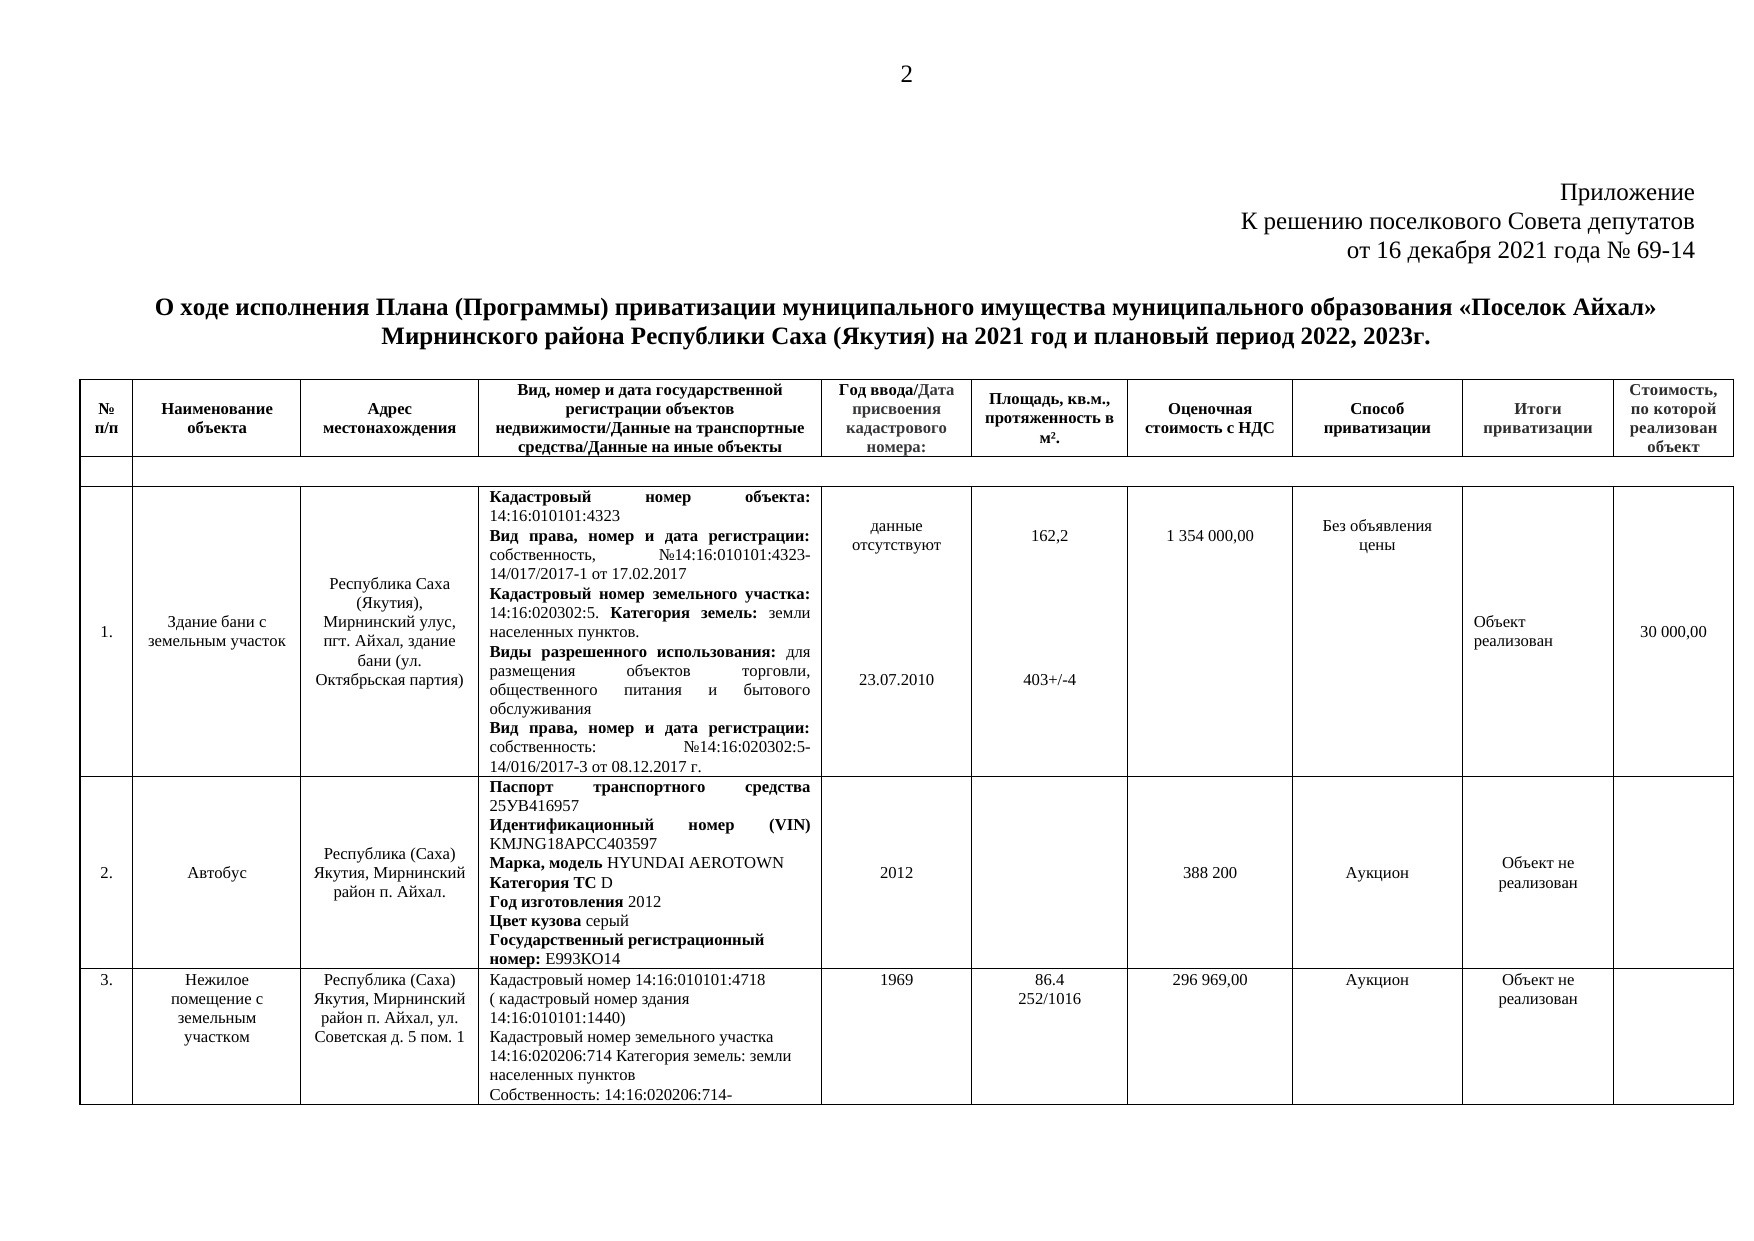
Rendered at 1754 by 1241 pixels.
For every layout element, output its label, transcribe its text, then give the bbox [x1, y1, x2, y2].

text Мирнинского района Республики Саха (Якутия) на 2021 год и плановый период 2022, 2023г. [117, 321, 1695, 350]
table_cell 403+/-4 [972, 583, 1127, 776]
table_cell Аукцион [1293, 969, 1462, 1103]
table_cell 162,2 [972, 487, 1127, 583]
table_cell 30 000,00 [1614, 487, 1733, 776]
text от 16 декабря 2021 года № 69-14 [118, 235, 1695, 263]
table_header Вид, номер и дата государственной регистрации объектов недвижимости/Данные на транспортные средства/Данные на иные объекты [479, 380, 821, 456]
table_cell Автобус [133, 777, 300, 968]
table_header Площадь, кв.м., протяженность в м². [972, 380, 1127, 456]
table_cell [972, 777, 1127, 968]
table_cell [133, 969, 300, 1103]
table_header Год ввода/Дата присвоения кадастрового номера: [822, 380, 971, 456]
table_cell Объект не реализован [1463, 777, 1613, 968]
table_cell 1. [81, 487, 132, 776]
table_cell 2012 [822, 777, 971, 968]
text К решению поселкового Совета депутатов [118, 206, 1695, 235]
table_header Способ приватизации [1293, 380, 1462, 456]
table_cell Кадастровый номер объекта: 14:16:010101:4323 Вид права, номер и дата регистрации: собственность, №14:16:010101:4323-14/017/2017-1 от 17.02.2017 [479, 487, 821, 583]
table_cell 296 969,00 [1128, 969, 1292, 1103]
table_cell Здание бани c земельным участок [133, 487, 300, 776]
table_cell [1614, 969, 1733, 1103]
table_cell 388 200 [1128, 777, 1292, 968]
table_cell Без объявления цены [1293, 487, 1462, 583]
table_header Адрес местонахождения [301, 380, 478, 456]
table_header Оценочная стоимость с НДС [1128, 380, 1292, 456]
table_header Итоги приватизации [1463, 380, 1613, 456]
table_cell Объект реализован [1463, 487, 1613, 776]
table_cell 1969 [822, 969, 971, 1103]
table_cell 1 354 000,00 [1128, 487, 1292, 583]
table_cell 86.4 252/1016 [972, 969, 1127, 1103]
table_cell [479, 969, 821, 1103]
table_cell Кадастровый номер земельного участка: 14:16:020302:5. Категория земель: земли населенных пунктов. Виды разрешенного использования: для размещения объектов торговли, общественного питания и бытового обслуживания Вид права, номер и дата регистрации: собственность: №14:16:020302:5-14/016/2017-3 от 08.12.2017 г. [479, 583, 821, 776]
table_cell [81, 457, 132, 486]
text Приложение [118, 177, 1695, 206]
text О ходе исполнения Плана (Программы) приватизации муниципального имущества муниципального образования «Поселок Айхал» [117, 292, 1695, 321]
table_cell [1463, 969, 1613, 1103]
table_cell 23.07.2010 [822, 583, 971, 776]
table_cell [1614, 777, 1733, 968]
table_cell Республика (Саха) Якутия, Мирнинский район п. Айхал. [301, 777, 478, 968]
table_cell данные отсутствуют [822, 487, 971, 583]
table_cell Аукцион [1293, 777, 1462, 968]
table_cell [301, 969, 478, 1103]
table_header № п/п [81, 380, 132, 456]
table_cell [1128, 583, 1292, 776]
table_cell Республика Саха (Якутия), Мирнинский улус, пгт. Айхал, здание бани (ул. Октябрьская партия) [301, 487, 478, 776]
table_header Наименование объекта [133, 380, 300, 456]
table_header Стоимость, по которой реализован объект [1614, 380, 1647, 456]
table_cell [1293, 583, 1462, 776]
table_cell 2. [81, 777, 132, 968]
table_header Стоимость, по которой реализован объект [1700, 380, 1733, 456]
table_cell 3. [81, 969, 132, 1103]
table_cell Паспорт транспортного средства 25УВ416957 Идентификационный номер (VIN) KMJNG18APCC403597 Марка, модель HYUNDAI AEROTOWN Категория ТС D Год изготовления 2012 Цвет кузова серый Государственный регистрационный номер: Е993КО14 [479, 777, 821, 968]
